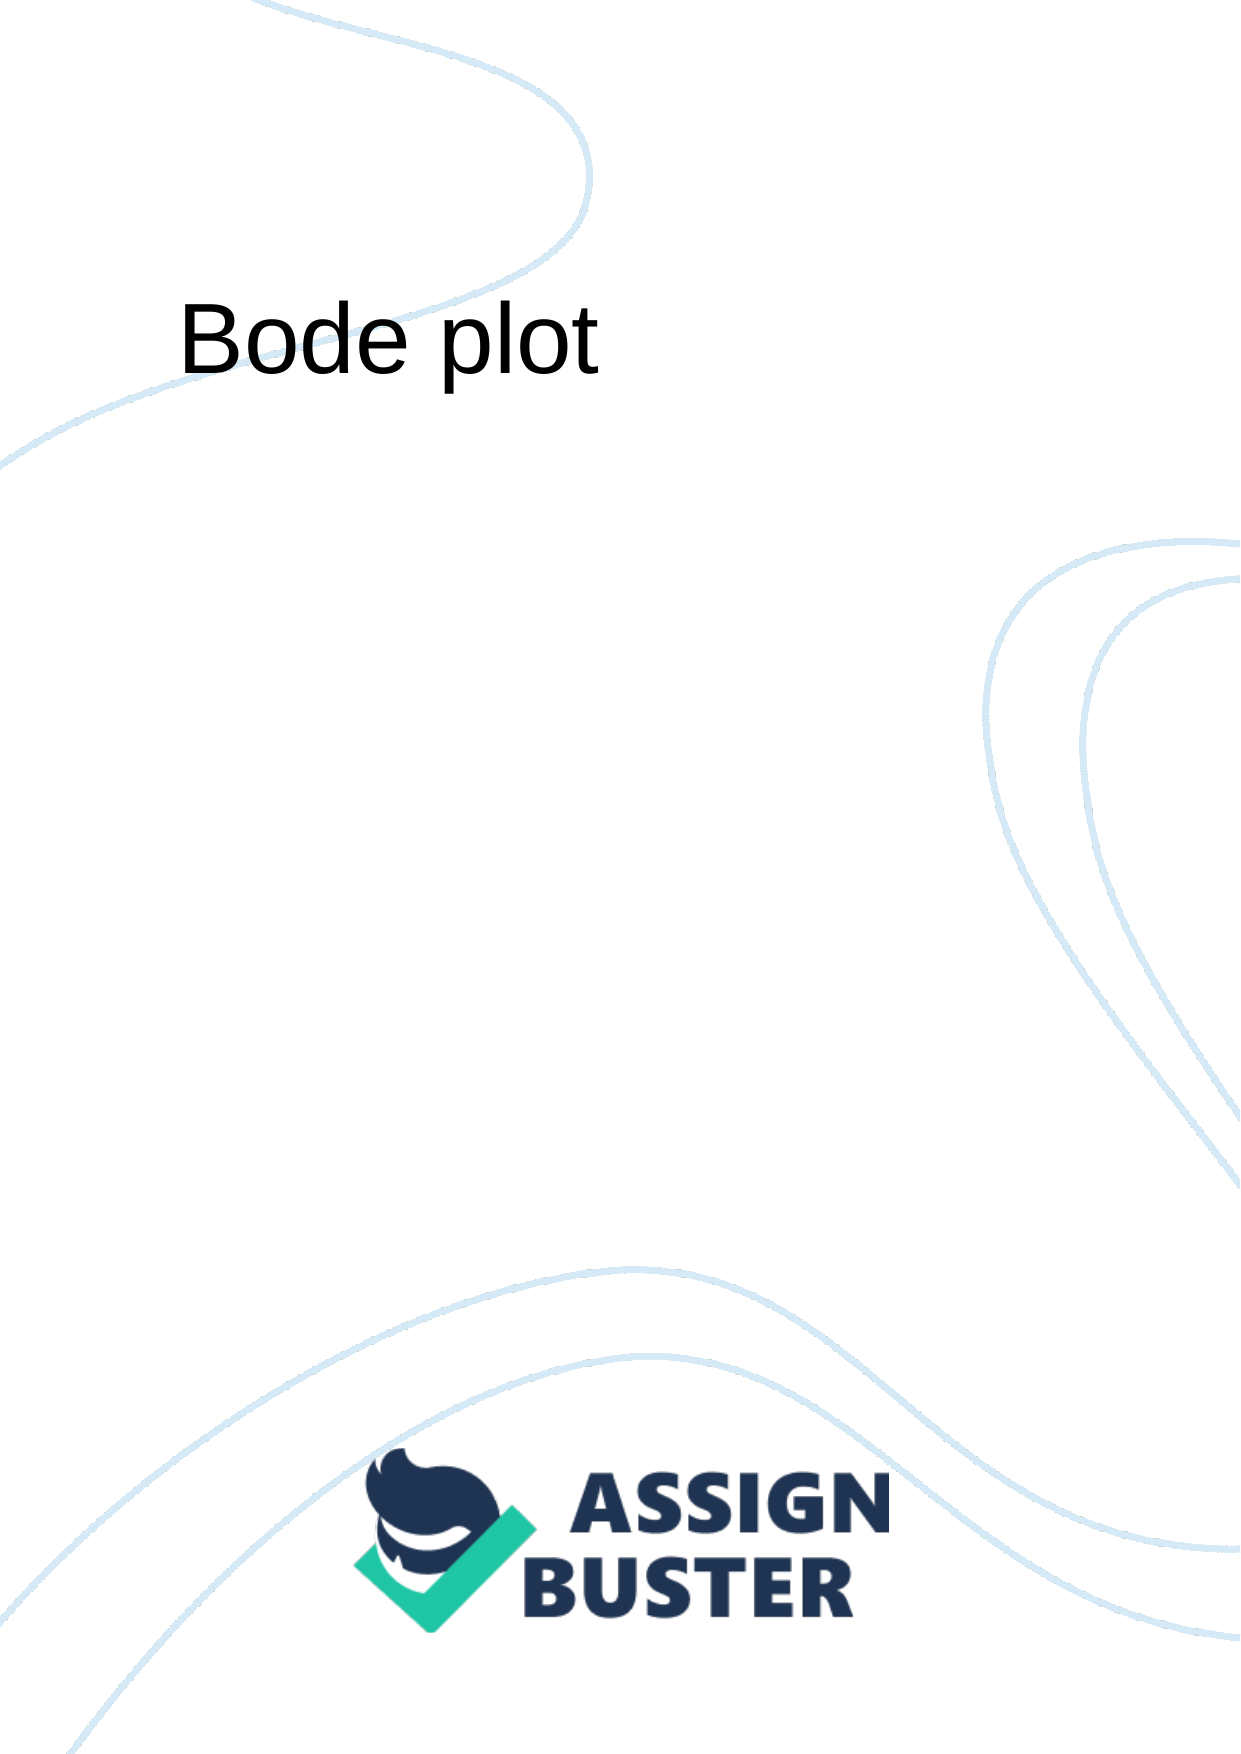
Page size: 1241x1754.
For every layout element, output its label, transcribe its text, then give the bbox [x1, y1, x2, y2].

picture [0, 0, 1241, 1754]
subtitle Bode plot [177, 279, 1152, 394]
